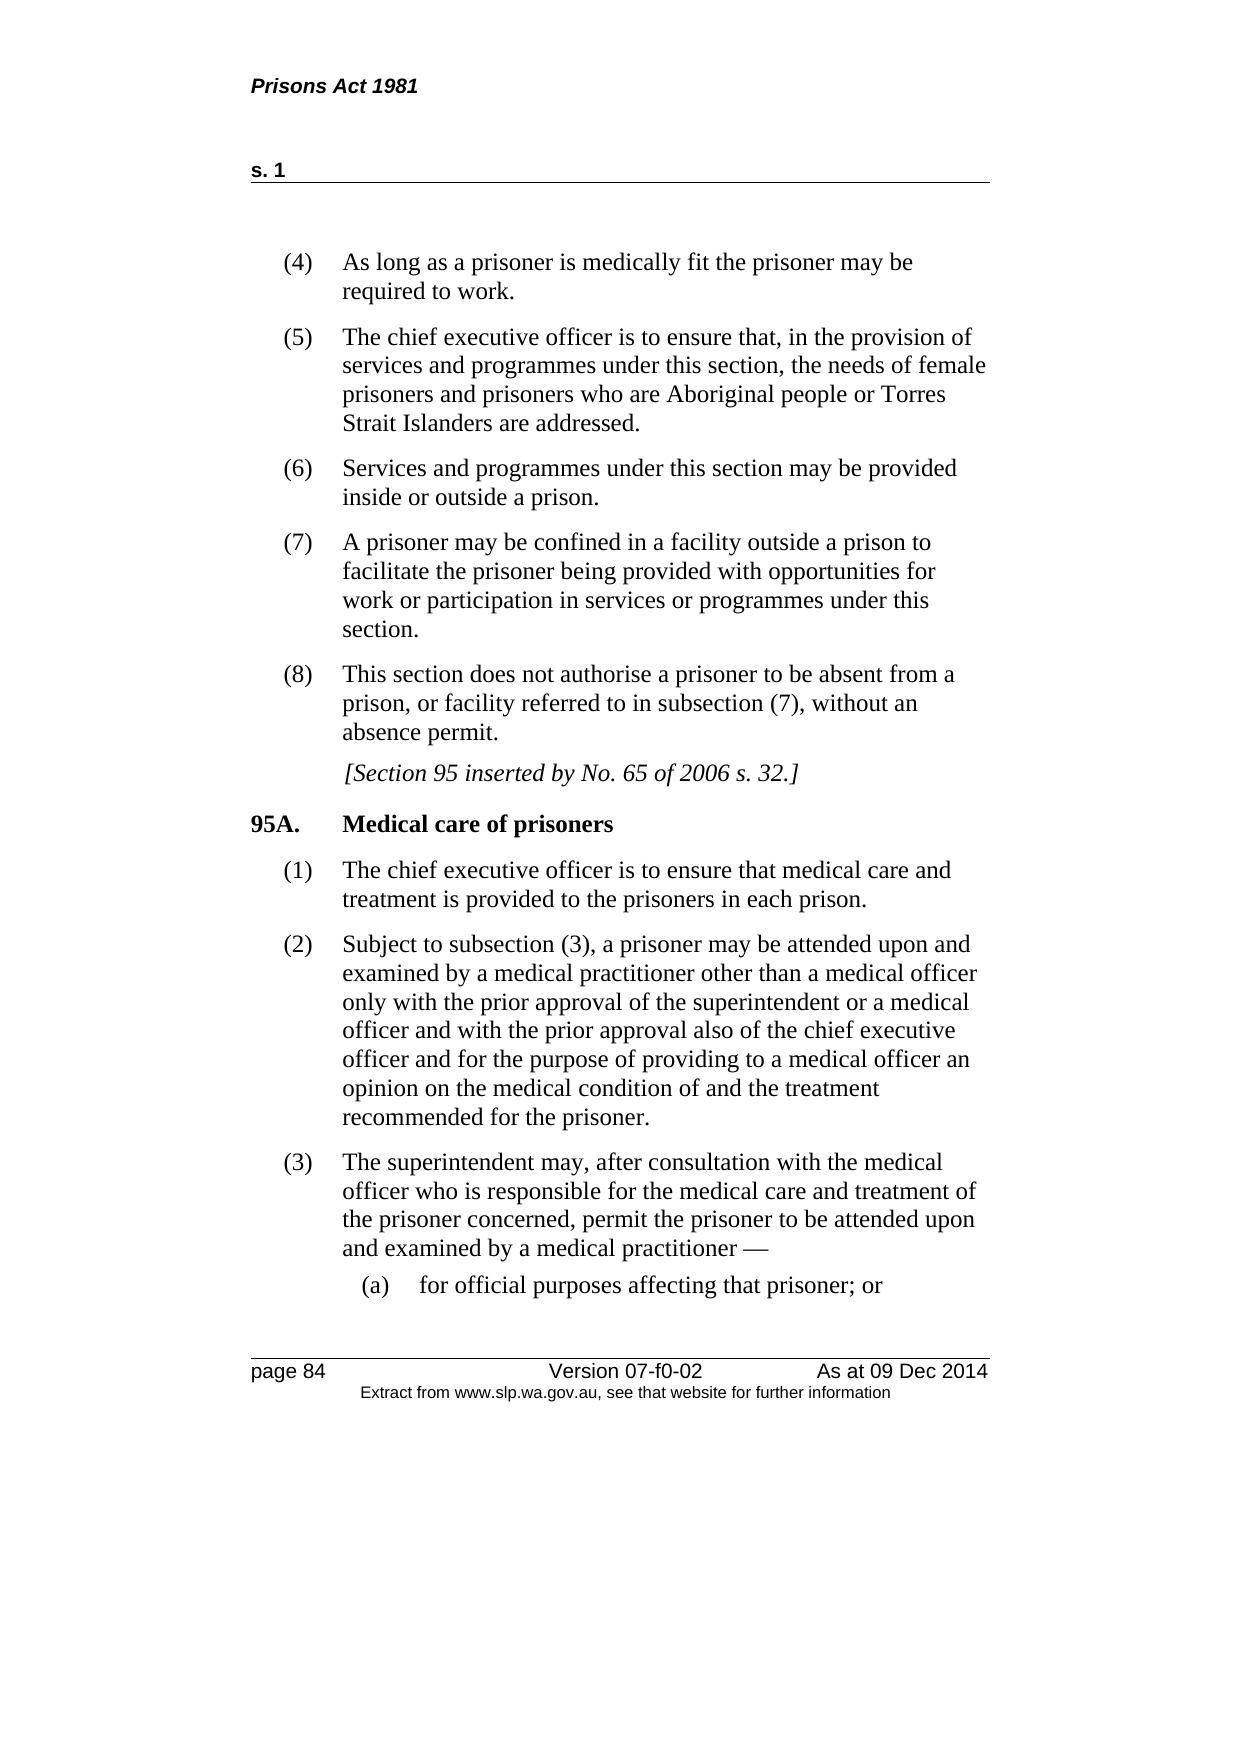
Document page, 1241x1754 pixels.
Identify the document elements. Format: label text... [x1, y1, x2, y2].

text (6) Services and programmes under this section may be provided inside or outside a prison. [251, 453, 990, 511]
text (2) Subject to subsection (3), a prisoner may be attended upon and examined by a medical practitioner other than a medical officer only with the prior approval of the superintendent or a medical officer and with the prior approval also of the chief executive officer and for the purpose of providing to a medical officer an opinion on the medical condition of and the treatment recommended for the prisoner. [251, 929, 990, 1130]
text (8) This section does not authorise a prisoner to be absent from a prison, or facility referred to in subsection (7), without an absence permit. [251, 659, 990, 745]
text (4) As long as a prisoner is medically fit the prisoner may be required to work. [251, 247, 990, 305]
text (7) A prisoner may be confined in a facility outside a prison to facilitate the prisoner being provided with opportunities for work or participation in services or programmes under this section. [251, 527, 990, 642]
subtitle 95A. Medical care of prisoners [251, 809, 990, 838]
text (5) The chief executive officer is to ensure that, in the provision of services and programmes under this section, the needs of female prisoners and prisoners who are Aboriginal people or Torres Strait Islanders are addressed. [251, 322, 990, 437]
text (3) The superintendent may, after consultation with the medical officer who is responsible for the medical care and treatment of the prisoner concerned, permit the prisoner to be attended upon and examined by a medical practitioner — [251, 1147, 990, 1262]
text (1) The chief executive officer is to ensure that medical care and treatment is provided to the prisoners in each prison. [251, 855, 990, 912]
text (a) for official purposes affecting that prisoner; or [251, 1270, 990, 1299]
text [Section 95 inserted by No. 65 of 2006 s. 32.] [251, 758, 990, 787]
